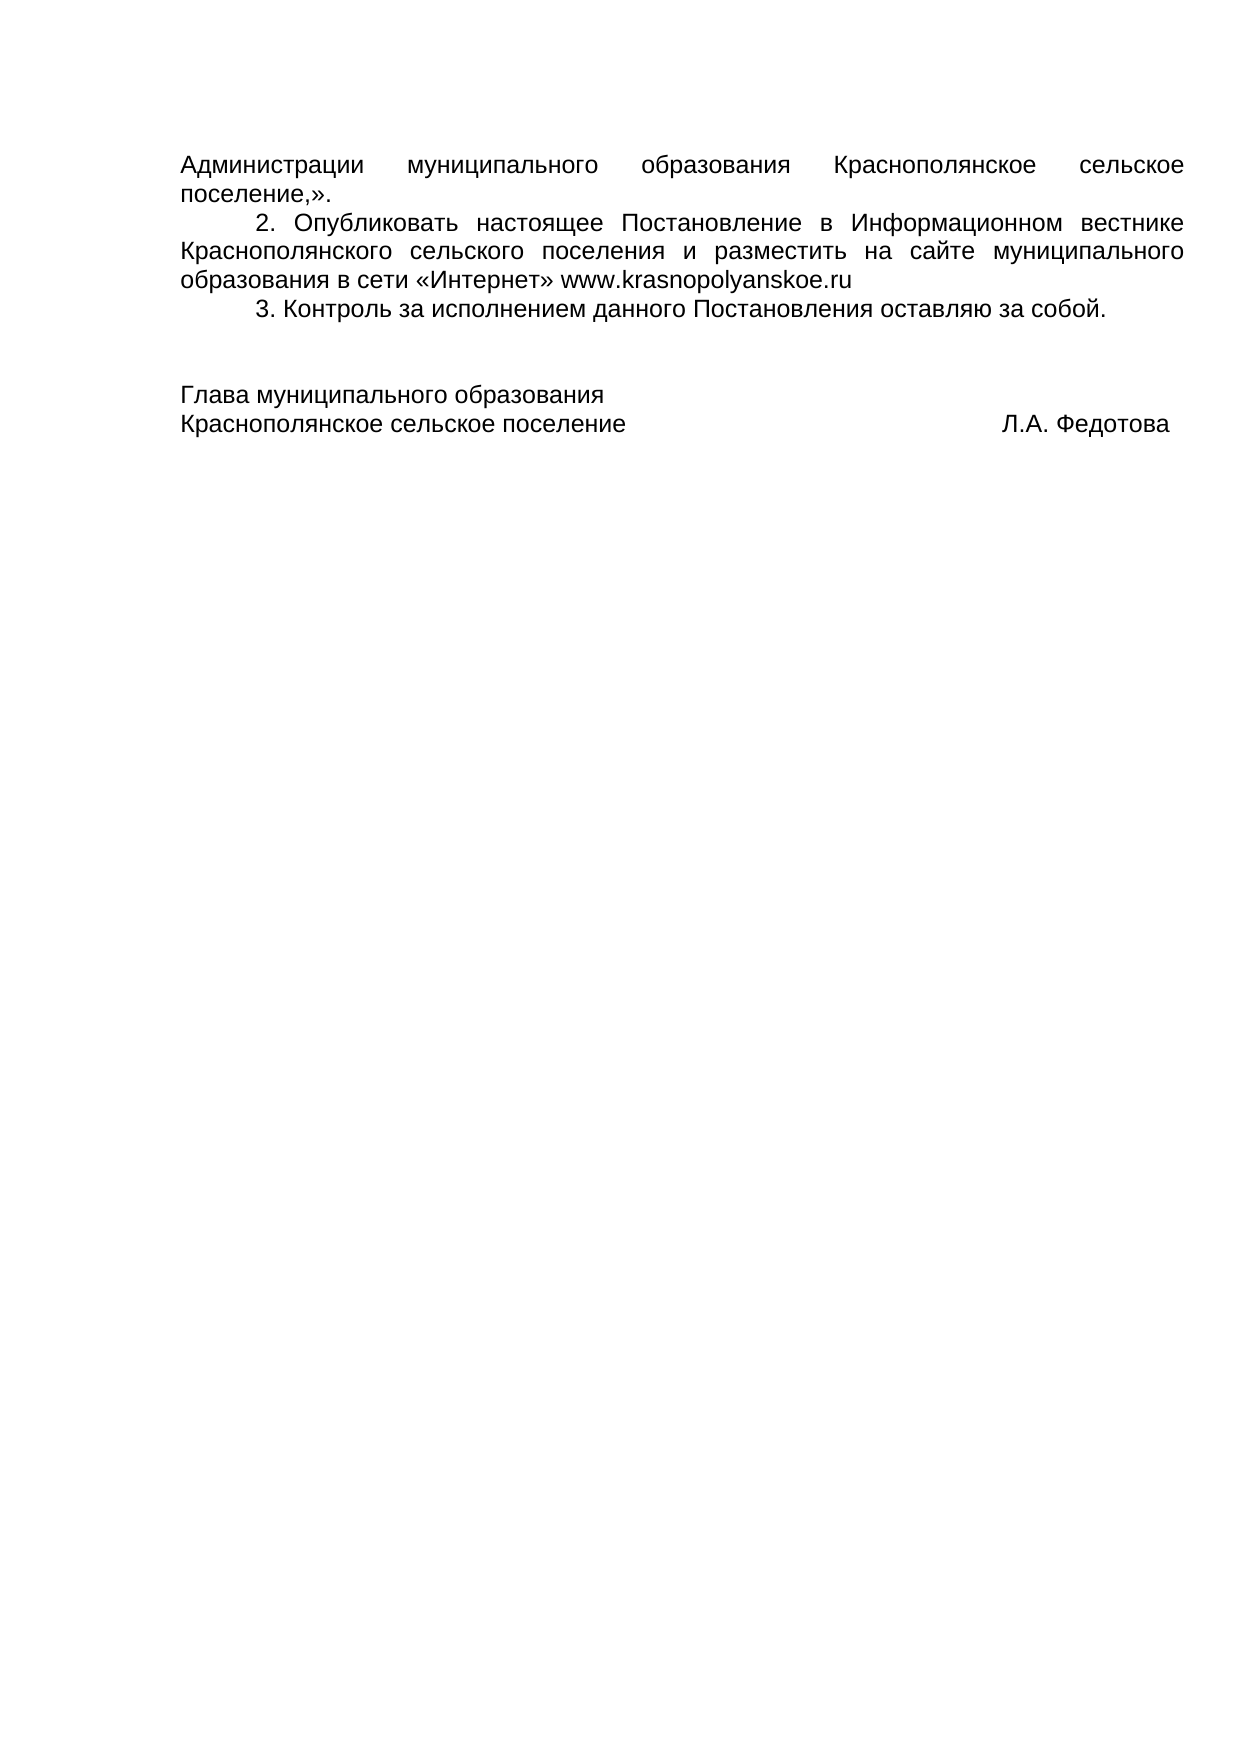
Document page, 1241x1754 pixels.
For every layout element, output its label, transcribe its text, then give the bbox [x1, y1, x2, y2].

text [180, 150, 1185, 207]
text Глава муниципального образования [180, 380, 1185, 409]
text Краснополянское сельское поселение Л.А. Федотова [180, 409, 1185, 437]
text 3. Контроль за исполнением данного Постановления оставляю за собой. [180, 294, 1185, 322]
text 2. Опубликовать настоящее Постановление в Информационном вестнике Краснополянского сельского поселения и разместить на сайте муниципального образования в сети «Интернет» www.krasnopolyanskoe.ru [180, 207, 1185, 294]
